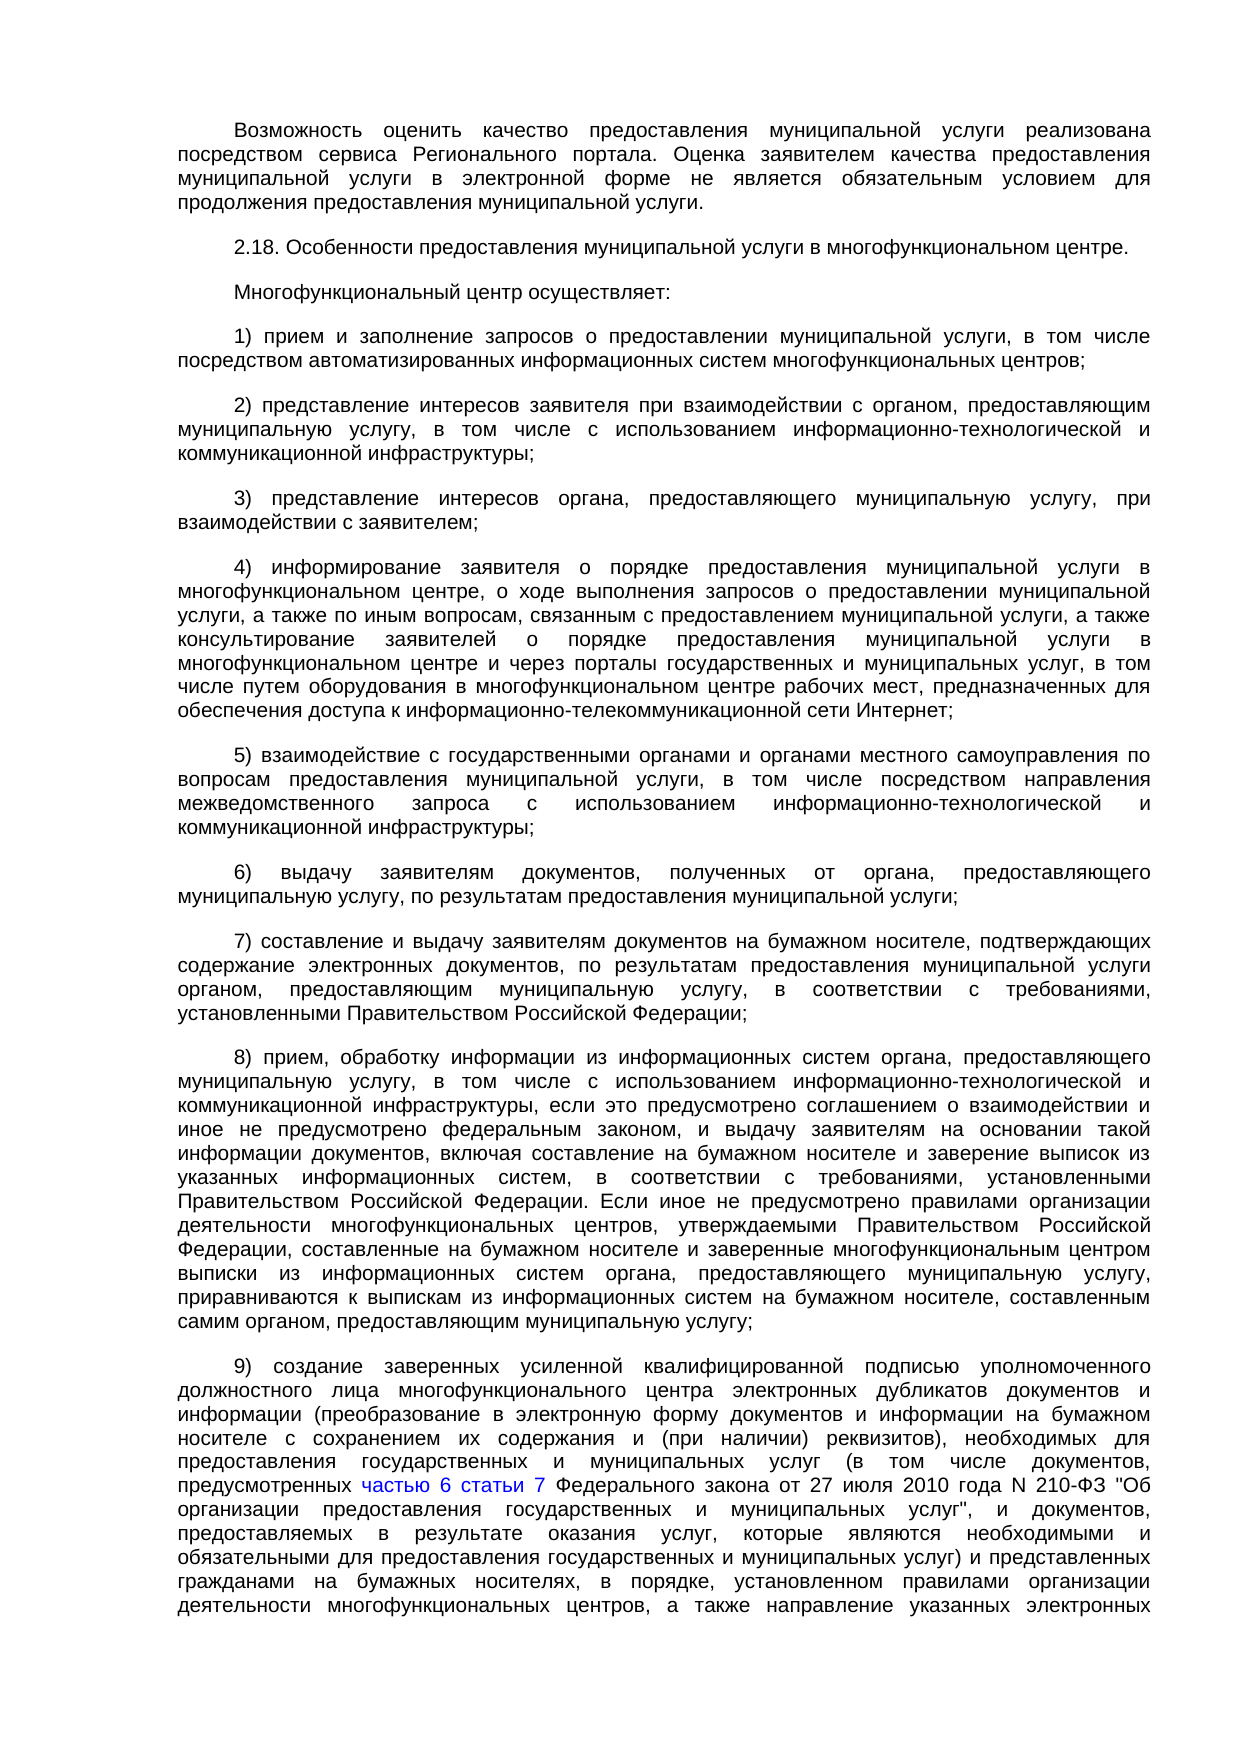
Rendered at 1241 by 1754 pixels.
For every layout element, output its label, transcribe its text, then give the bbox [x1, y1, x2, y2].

text 5) взаимодействие с государственными органами и органами местного самоуправления по вопросам предоставления муниципальной услуги, в том числе посредством направления межведомственного запроса с использованием информационно-технологической и коммуникационной инфраструктуры; [177, 743, 1152, 839]
text Многофункциональный центр осуществляет: [177, 279, 1152, 303]
text 6) выдачу заявителям документов, полученных от органа, предоставляющего муниципальную услугу, по результатам предоставления муниципальной услуги; [177, 860, 1152, 908]
text 8) прием, обработку информации из информационных систем органа, предоставляющего муниципальную услугу, в том числе с использованием информационно-технологической и коммуникационной инфраструктуры, если это предусмотрено соглашением о взаимодействии и иное не предусмотрено федеральным законом, и выдачу заявителям на основании такой информации документов, включая составление на бумажном носителе и заверение выписок из указанных информационных систем, в соответствии с требованиями, установленными Правительством Российской Федерации. Если иное не предусмотрено правилами организации деятельности многофункциональных центров, утверждаемыми Правительством Российской Федерации, составленные на бумажном носителе и заверенные многофункциональным центром выписки из информационных систем органа, предоставляющего муниципальную услугу, приравниваются к выпискам из информационных систем на бумажном носителе, составленным самим органом, предоставляющим муниципальную услугу; [177, 1045, 1152, 1333]
text 1) прием и заполнение запросов о предоставлении муниципальной услуги, в том числе посредством автоматизированных информационных систем многофункциональных центров; [177, 324, 1152, 372]
text 2.18. Особенности предоставления муниципальной услуги в многофункциональном центре. [177, 235, 1152, 259]
text 7) составление и выдачу заявителям документов на бумажном носителе, подтверждающих содержание электронных документов, по результатам предоставления муниципальной услуги органом, предоставляющим муниципальную услугу, в соответствии с требованиями, установленными Правительством Российской Федерации; [177, 928, 1152, 1024]
text Возможность оценить качество предоставления муниципальной услуги реализована посредством сервиса Регионального портала. Оценка заявителем качества предоставления муниципальной услуги в электронной форме не является обязательным условием для продолжения предоставления муниципальной услуги. [177, 118, 1152, 214]
text 3) представление интересов органа, предоставляющего муниципальную услугу, при взаимодействии с заявителем; [177, 486, 1152, 534]
text 2) представление интересов заявителя при взаимодействии с органом, предоставляющим муниципальную услугу, в том числе с использованием информационно-технологической и коммуникационной инфраструктуры; [177, 393, 1152, 465]
text 4) информирование заявителя о порядке предоставления муниципальной услуги в многофункциональном центре, о ходе выполнения запросов о предоставлении муниципальной услуги, а также по иным вопросам, связанным с предоставлением муниципальной услуги, а также консультирование заявителей о порядке предоставления муниципальной услуги в многофункциональном центре и через порталы государственных и муниципальных услуг, в том числе путем оборудования в многофункциональном центре рабочих мест, предназначенных для обеспечения доступа к информационно-телекоммуникационной сети Интернет; [177, 554, 1152, 722]
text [177, 1353, 1152, 1617]
